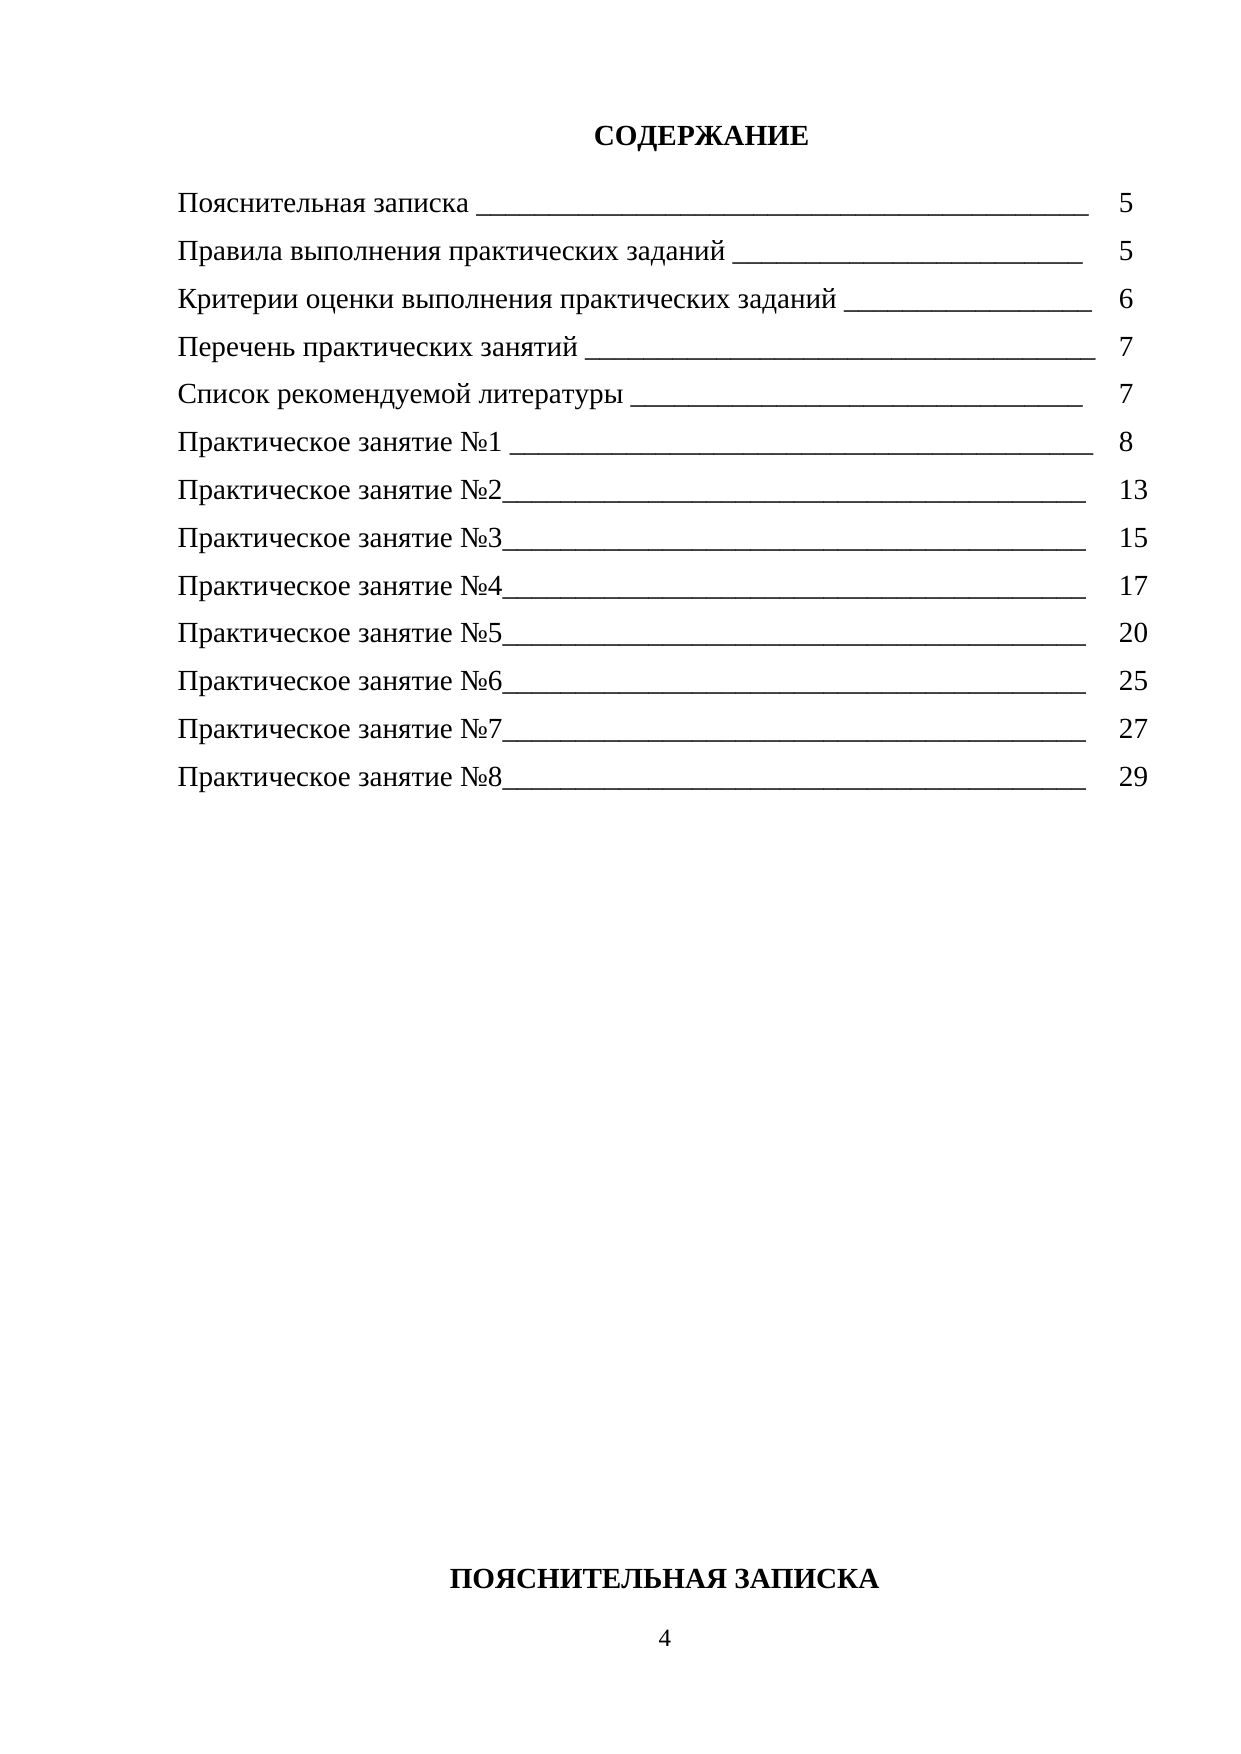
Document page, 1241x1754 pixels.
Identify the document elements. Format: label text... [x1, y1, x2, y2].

table_cell 15 [1108, 520, 1163, 568]
table_cell Перечень практических занятий ___________________________________ [166, 329, 1107, 376]
table_cell 8 [1108, 424, 1163, 472]
table_cell 5 [1108, 233, 1163, 281]
table_cell 7 [1108, 376, 1163, 424]
table_cell Правила выполнения практических заданий ________________________ [166, 233, 1107, 281]
table_cell Список рекомендуемой литературы _______________________________ [166, 376, 1107, 424]
table_cell 20 [1108, 616, 1163, 663]
table_cell 6 [1108, 281, 1163, 329]
table_cell Практическое занятие №7________________________________________ [166, 711, 1107, 759]
table_cell Практическое занятие №5________________________________________ [166, 616, 1107, 663]
table_cell 29 [1108, 759, 1163, 807]
table_cell Практическое занятие №6________________________________________ [166, 663, 1107, 711]
table_cell 27 [1108, 711, 1163, 759]
table_cell Практическое занятие №8________________________________________ [166, 759, 1107, 807]
table_cell Практическое занятие №3________________________________________ [166, 520, 1107, 568]
table_cell 13 [1108, 472, 1163, 520]
table_header 5 [1108, 185, 1163, 233]
table_cell 17 [1108, 568, 1163, 616]
table_cell 7 [1108, 329, 1163, 376]
table_cell Практическое занятие №1 ________________________________________ [166, 424, 1107, 472]
table_header Пояснительная записка __________________________________________ [166, 185, 1107, 233]
text СОДЕРЖАНИЕ [177, 118, 1152, 152]
table_cell Критерии оценки выполнения практических заданий _________________ [166, 281, 1107, 329]
table_cell Практическое занятие №4________________________________________ [166, 568, 1107, 616]
table_cell 25 [1108, 663, 1163, 711]
text ПОЯСНИТЕЛЬНАЯ ЗАПИСКА [177, 1561, 1152, 1595]
table_cell Практическое занятие №2________________________________________ [166, 472, 1107, 520]
